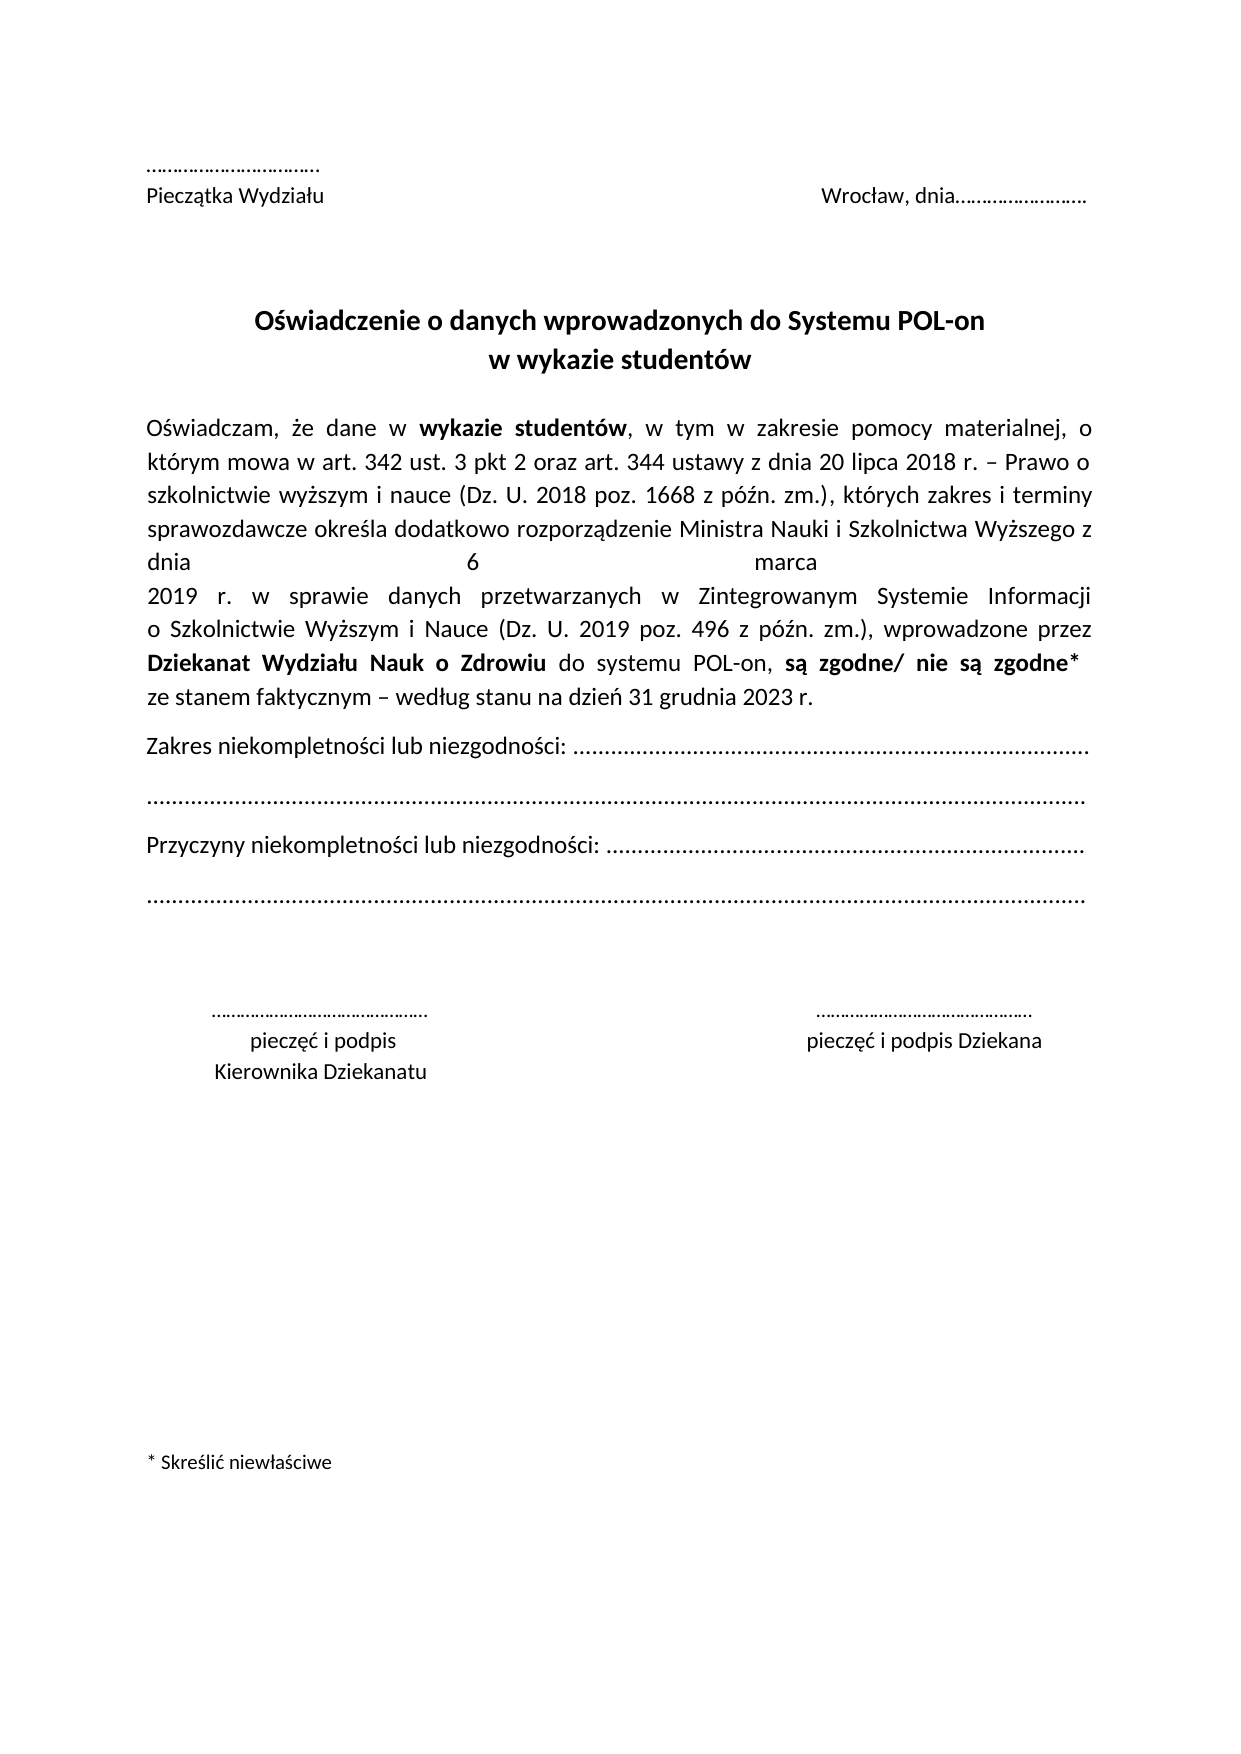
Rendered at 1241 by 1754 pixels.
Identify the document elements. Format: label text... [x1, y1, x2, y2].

text Zakres niekompletności lub niezgodności: .................................................................................. [146, 730, 1093, 761]
text ..................................................................................................................................................... [146, 780, 1093, 810]
text Kierownika Dziekanatu [147, 1057, 1093, 1085]
text Oświadczam, że dane w wykazie studentów, w tym w zakresie pomocy materialnej, o którym mowa w art. 342 ust. 3 pkt 2 oraz art. 344 ustawy z dnia 20 lipca 2018 r. – Prawo o szkolnictwie wyższym i nauce (Dz. U. 2018 poz. 1668 z późn. zm.), których zakres i terminy sprawozdawcze określa dodatkowo rozporządzenie Ministra Nauki i Szkolnictwa Wyższego z dnia 6 marca 2019 r. w sprawie danych przetwarzanych w Zintegrowanym Systemie Informacji o Szkolnictwie Wyższym i Nauce (Dz. U. 2019 poz. 496 z późn. zm.), wprowadzone przez Dziekanat Wydziału Nauk o Zdrowiu do systemu POL-on, są zgodne/ nie są zgodne* ze stanem faktycznym – według stanu na dzień 31 grudnia 2023 r. [146, 412, 1093, 711]
text ……………………………………… ……………………………………… [146, 997, 1093, 1023]
text * Skreślić niewłaściwe [146, 1449, 1093, 1474]
text pieczęć i podpis pieczęć i podpis Dziekana [147, 1026, 1093, 1054]
text Oświadczenie o danych wprowadzonych do Systemu POL-on w wykazie studentów [254, 302, 1021, 376]
text Pieczątka Wydziału Wrocław, dnia……………………. [146, 181, 1093, 209]
text …………………………… [146, 150, 1093, 178]
text ..................................................................................................................................................... [146, 879, 1093, 909]
text Przyczyny niekompletności lub niezgodności: ............................................................................ [146, 829, 1093, 860]
